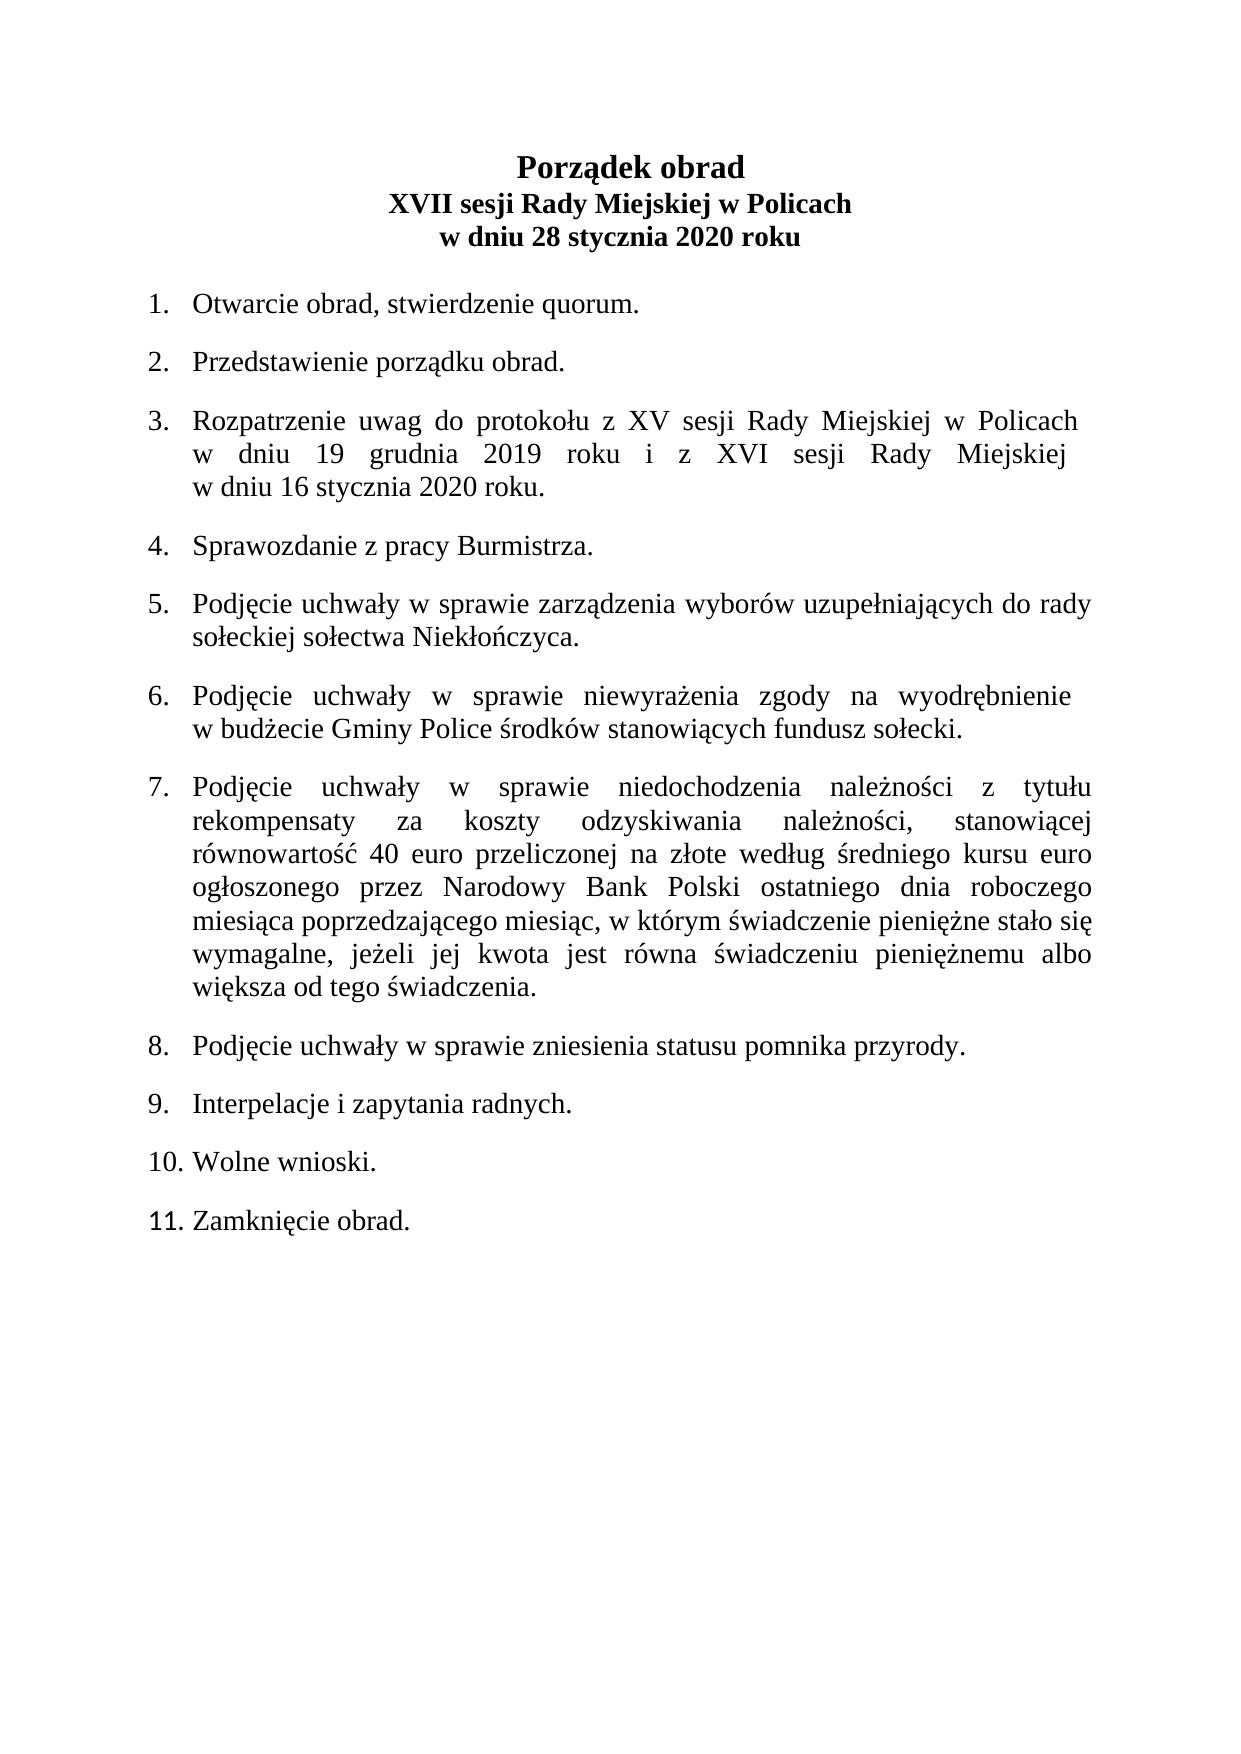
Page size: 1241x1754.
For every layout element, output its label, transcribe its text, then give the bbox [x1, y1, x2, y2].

list Rozpatrzenie uwag do protokołu z XV sesji Rady Miejskiej w Policach w dniu 19 grudnia 2019 roku i z XVI sesji Rady Miejskiej w dniu 16 stycznia 2020 roku. [148, 403, 1093, 503]
list Podjęcie uchwały w sprawie niewyrażenia zgody na wyodrębnienie w budżecie Gminy Police środków stanowiących fundusz sołecki. [148, 678, 1093, 745]
list Otwarcie obrad, stwierdzenie quorum. [148, 287, 1093, 320]
list Podjęcie uchwały w sprawie zarządzenia wyborów uzupełniających do rady sołeckiej sołectwa Niekłończyca. [148, 587, 1093, 653]
list Zamknięcie obrad. [148, 1203, 1093, 1237]
list Przedstawienie porządku obrad. [148, 345, 1093, 378]
list Podjęcie uchwały w sprawie niedochodzenia należności z tytułu rekompensaty za koszty odzyskiwania należności, stanowiącej równowartość 40 euro przeliczonej na złote według średniego kursu euro ogłoszonego przez Narodowy Bank Polski ostatniego dnia roboczego miesiąca poprzedzającego miesiąc, w którym świadczenie pieniężne stało się wymagalne, jeżeli jej kwota jest równa świadczeniu pieniężnemu albo większa od tego świadczenia. [148, 770, 1093, 1003]
text w dniu 28 stycznia 2020 roku [148, 219, 1093, 253]
list Wolne wnioski. [148, 1145, 1093, 1178]
list Podjęcie uchwały w sprawie zniesienia statusu pomnika przyrody. [148, 1028, 1093, 1062]
text Porządek obrad [443, 148, 1093, 186]
list Sprawozdanie z pracy Burmistrza. [148, 528, 1093, 562]
list Interpelacje i zapytania radnych. [148, 1087, 1093, 1120]
text XVII sesji Rady Miejskiej w Policach [148, 186, 1093, 219]
